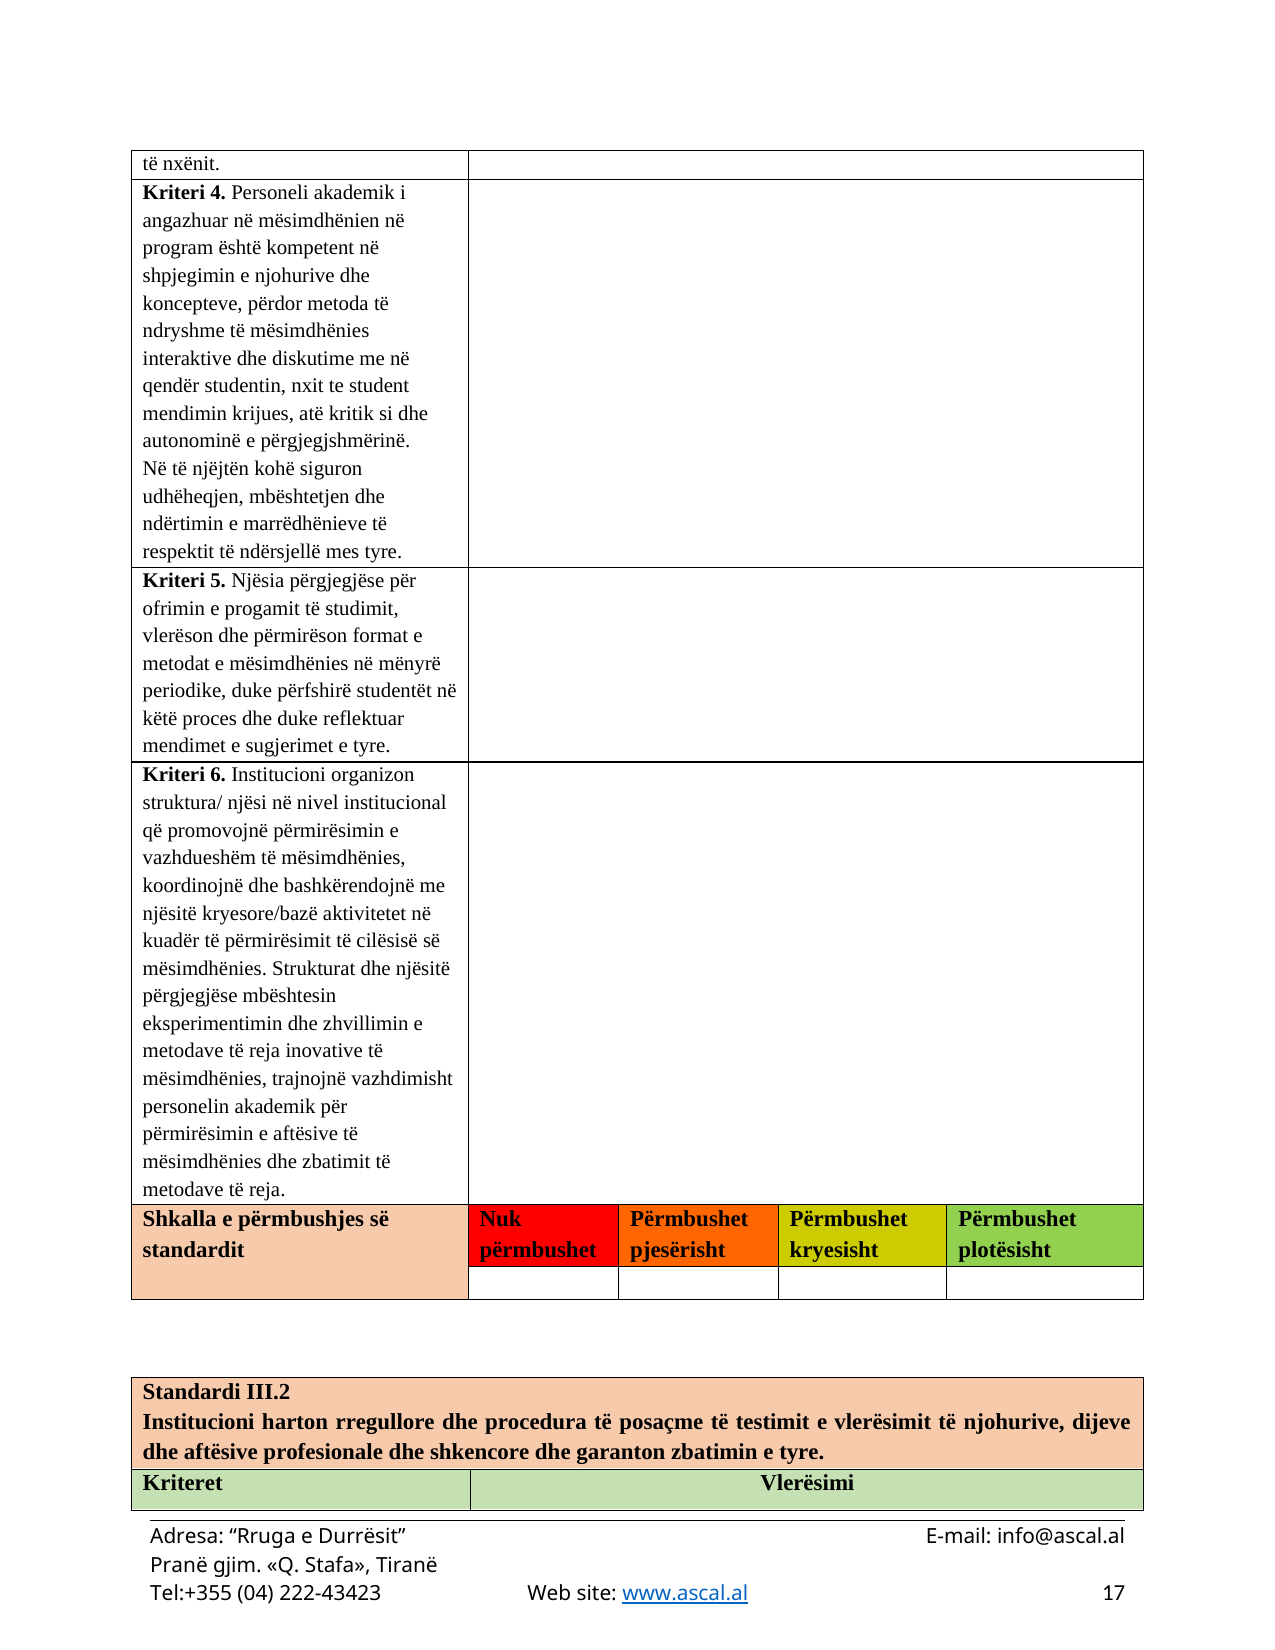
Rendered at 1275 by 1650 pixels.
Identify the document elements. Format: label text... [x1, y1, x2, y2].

table_cell [779, 1267, 946, 1299]
table_cell [469, 1267, 618, 1299]
table_cell Shkalla e përmbushjes së standardit [132, 1205, 468, 1299]
table_cell Kriteri 6. Institucioni organizon struktura/ njësi në nivel institucional që promovojnë përmirësimin e vazhdueshëm të mësimdhënies, koordinojnë dhe bashkërendojnë me njësitë kryesore/bazë aktivitetet në kuadër të përmirësimit të cilësisë së mësimdhënies. Strukturat dhe njësitë përgjegjëse mbështesin eksperimentimin dhe zhvillimin e metodave të reja inovative të mësimdhënies, trajnojnë vazhdimisht personelin akademik për përmirësimin e aftësive të mësimdhënies dhe zbatimit të metodave të reja. [132, 763, 468, 1204]
table_cell Kriteret [132, 1470, 470, 1509]
table_cell [469, 180, 1143, 567]
table_cell Kriteri 5. Njësia përgjegjëse për ofrimin e progamit të studimit, vlerëson dhe përmirëson format e metodat e mësimdhënies në mënyrë periodike, duke përfshirë studentët në këtë proces dhe duke reflektuar mendimet e sugjerimet e tyre. [132, 568, 468, 761]
table_cell Kriteri 4. Personeli akademik i angazhuar në mësimdhënien në program është kompetent në shpjegimin e njohurive dhe koncepteve, përdor metoda të ndryshme të mësimdhënies interaktive dhe diskutime me në qendër studentin, nxit te student mendimin krijues, atë kritik si dhe autonominë e përgjegjshmërinë. Në të njëjtën kohë siguron udhëheqjen, mbështetjen dhe ndërtimin e marrëdhënieve të respektit të ndërsjellë mes tyre. [132, 180, 468, 567]
table_cell Përmbushet kryesisht [779, 1205, 946, 1266]
table_cell Nuk përmbushet [469, 1205, 618, 1266]
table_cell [132, 151, 468, 179]
table_cell [619, 1267, 778, 1299]
table_header Standardi III.2 Institucioni harton rregullore dhe procedura të posaçme të testimit e vlerësimit të njohurive, dijeve dhe aftësive profesionale dhe shkencore dhe garanton zbatimin e tyre. [132, 1378, 1143, 1468]
table_cell [947, 1267, 1143, 1299]
table_cell Vlerësimi [471, 1470, 1143, 1509]
table_cell [469, 151, 1143, 179]
table_cell [469, 763, 1143, 1204]
table_cell Përmbushet plotësisht [947, 1205, 1143, 1266]
table_cell [469, 568, 1143, 761]
table_cell Përmbushet pjesërisht [619, 1205, 778, 1266]
